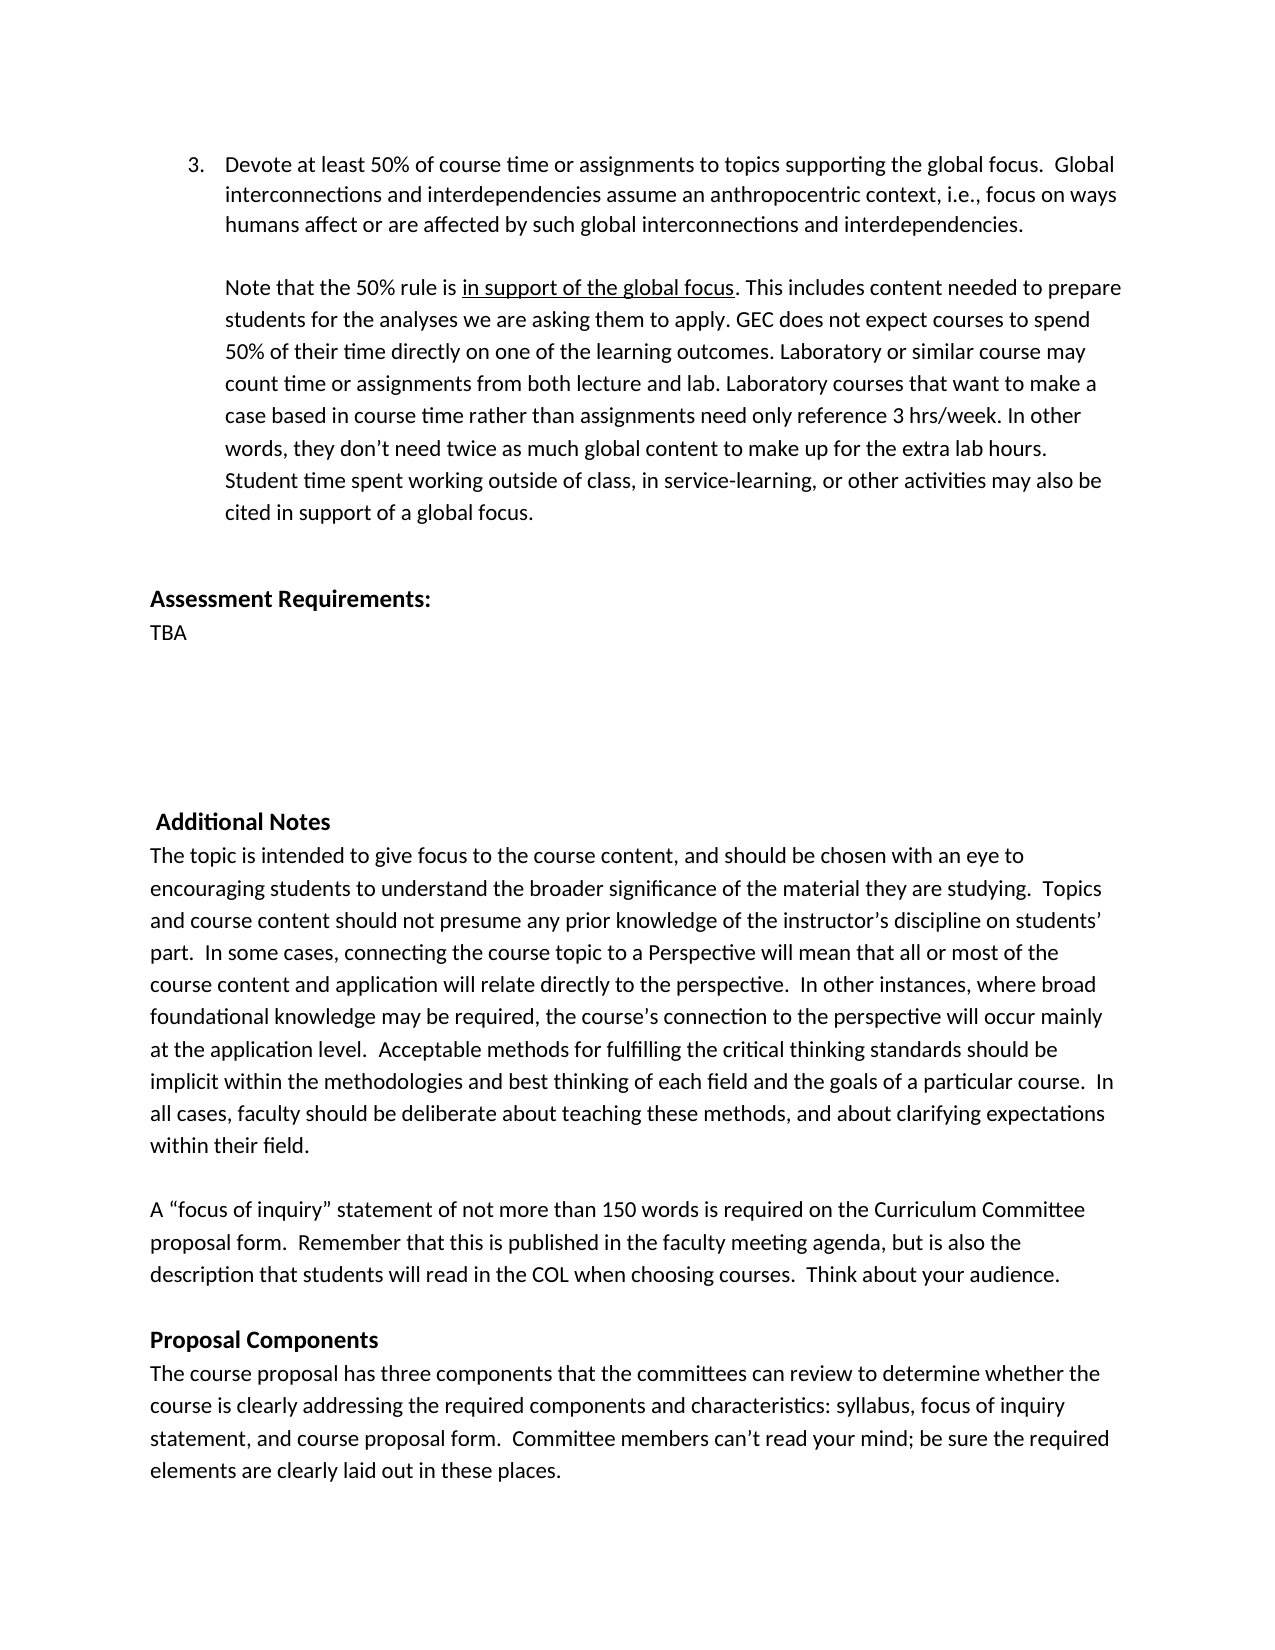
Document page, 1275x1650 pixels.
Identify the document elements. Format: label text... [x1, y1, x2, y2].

text A “focus of inquiry” statement of not more than 150 words is required on the Curriculum Committee proposal form. Remember that this is published in the faculty meeting agenda, but is also the description that students will read in the COL when choosing courses. Think about your audience. [150, 1196, 1125, 1288]
text TBA [150, 618, 1125, 646]
text Proposal Components [150, 1324, 1125, 1355]
text The topic is intended to give focus to the course content, and should be chosen with an eye to encouraging students to understand the broader significance of the material they are studying. Topics and course content should not presume any prior knowledge of the instructor’s discipline on students’ part. In some cases, connecting the course topic to a Perspective will mean that all or most of the course content and application will relate directly to the perspective. In other instances, where broad foundational knowledge may be required, the course’s connection to the perspective will occur mainly at the application level. Acceptable methods for fulfilling the critical thinking standards should be implicit within the methodologies and best thinking of each field and the goals of a particular course. In all cases, faculty should be deliberate about teaching these methods, and about clarifying expectations within their field. [150, 842, 1125, 1159]
list Devote at least 50% of course time or assignments to topics supporting the global focus. Global interconnections and interdependencies assume an anthropocentric context, i.e., focus on ways humans affect or are affected by such global interconnections and interdependencies. [187, 150, 1125, 238]
list Note that the 50% rule is in support of the global focus. This includes content needed to prepare students for the analyses we are asking them to apply. GEC does not expect courses to spend 50% of their time directly on one of the learning outcomes. Laboratory or similar course may count time or assignments from both lecture and lab. Laboratory courses that want to make a case based in course time rather than assignments need only reference 3 hrs/week. In other words, they don’t need twice as much global content to make up for the extra lab hours. Student time spent working outside of class, in service-learning, or other activities may also be cited in support of a global focus. [225, 273, 1125, 526]
text Assessment Requirements: [150, 583, 1125, 614]
text The course proposal has three components that the committees can review to determine whether the course is clearly addressing the required components and characteristics: syllabus, focus of inquiry statement, and course proposal form. Committee members can’t read your mind; be sure the required elements are clearly laid out in these places. [150, 1359, 1125, 1484]
text Additional Notes [150, 807, 1125, 837]
